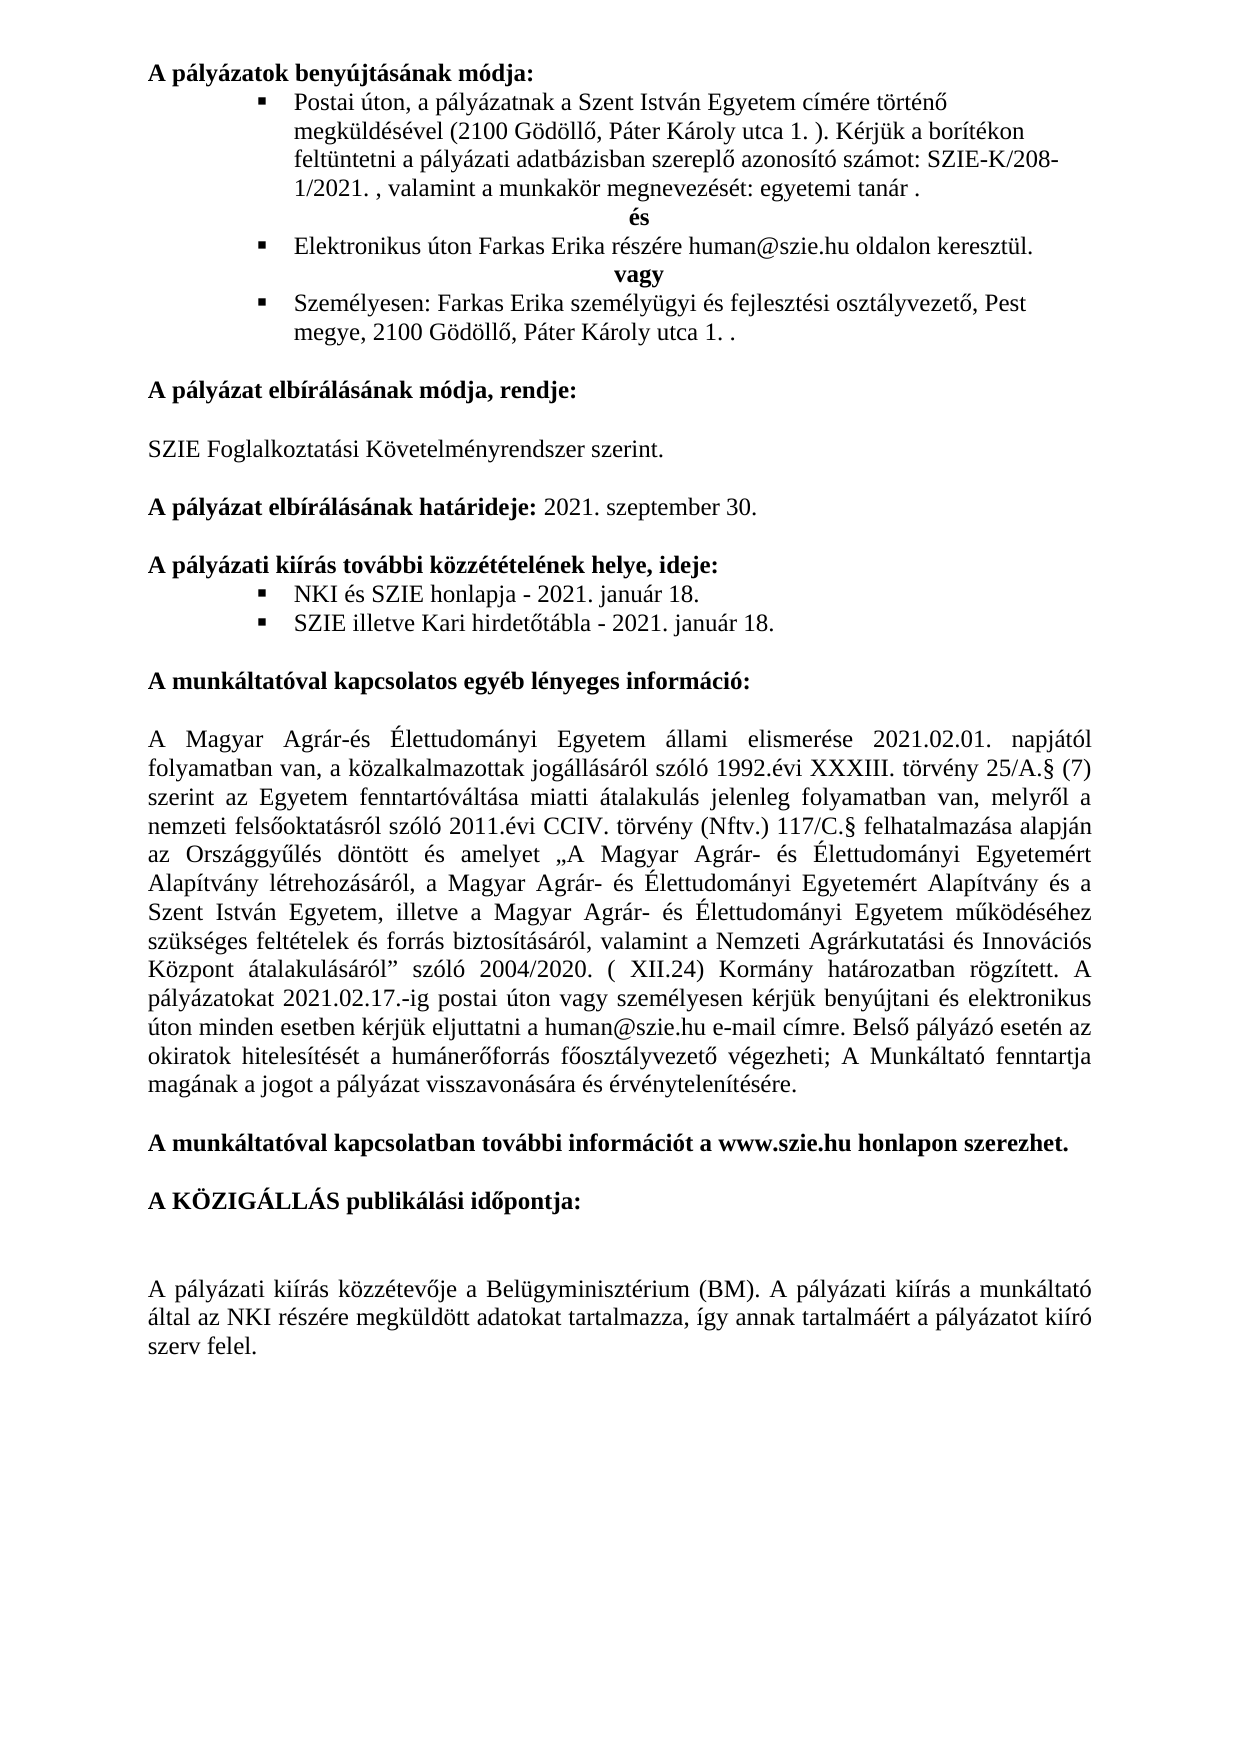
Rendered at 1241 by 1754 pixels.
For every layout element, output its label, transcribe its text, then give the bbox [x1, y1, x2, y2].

text SZIE Foglalkoztatási Követelményrendszer szerint. [148, 434, 1093, 462]
text A pályázat elbírálásának módja, rendje: [148, 375, 1093, 404]
text A munkáltatóval kapcsolatban további információt a www.szie.hu honlapon szerezhet. [148, 1128, 1093, 1157]
list NKI és SZIE honlapja - 2021. január 18. [256, 579, 1093, 608]
text A pályázatok benyújtásának módja: [148, 58, 1093, 87]
text A munkáltatóval kapcsolatos egyéb lényeges információ: [148, 666, 1093, 695]
list SZIE illetve Kari hirdetőtábla - 2021. január 18. [256, 608, 1093, 637]
text vagy [185, 259, 1093, 288]
text A pályázat elbírálásának határideje: 2021. szeptember 30. [148, 492, 1093, 521]
text A pályázati kiírás közzétevője a Belügyminisztérium (BM). A pályázati kiírás a munkáltató által az NKI részére megküldött adatokat tartalmazza, így annak tartalmáért a pályázatot kiíró szerv felel. [148, 1274, 1093, 1360]
text A pályázati kiírás további közzétételének helye, ideje: [148, 550, 1093, 579]
text és [185, 202, 1093, 231]
list Elektronikus úton Farkas Erika részére human@szie.hu oldalon keresztül. [256, 231, 1093, 259]
text A Magyar Agrár-és Élettudományi Egyetem állami elismerése 2021.02.01. napjától folyamatban van, a közalkalmazottak jogállásáról szóló 1992.évi XXXIII. törvény 25/A.§ (7) szerint az Egyetem fenntartóváltása miatti átalakulás jelenleg folyamatban van, melyről a nemzeti felsőoktatásról szóló 2011.évi CCIV. törvény (Nftv.) 117/C.§ felhatalmazása alapján az Országgyűlés döntött és amelyet „A Magyar Agrár- és Élettudományi Egyetemért Alapítvány létrehozásáról, a Magyar Agrár- és Élettudományi Egyetemért Alapítvány és a Szent István Egyetem, illetve a Magyar Agrár- és Élettudományi Egyetem működéséhez szükséges feltételek és forrás biztosításáról, valamint a Nemzeti Agrárkutatási és Innovációs Központ átalakulásáról” szóló 2004/2020. ( XII.24) Kormány határozatban rögzített. A pályázatokat 2021.02.17.-ig postai úton vagy személyesen kérjük benyújtani és elektronikus úton minden esetben kérjük eljuttatni a human@szie.hu e-mail címre. Belső pályázó esetén az okiratok hitelesítését a humánerőforrás főosztályvezető végezheti; A Munkáltató fenntartja magának a jogot a pályázat visszavonására és érvénytelenítésére. [148, 724, 1093, 1098]
list Postai úton, a pályázatnak a Szent István Egyetem címére történő megküldésével (2100 Gödöllő, Páter Károly utca 1. ). Kérjük a borítékon feltüntetni a pályázati adatbázisban szereplő azonosító számot: SZIE-K/208-1/2021. , valamint a munkakör megnevezését: egyetemi tanár . [256, 87, 1093, 202]
list Személyesen: Farkas Erika személyügyi és fejlesztési osztályvezető, Pest megye, 2100 Gödöllő, Páter Károly utca 1. . [256, 288, 1093, 346]
text A KÖZIGÁLLÁS publikálási időpontja: [148, 1186, 1093, 1214]
